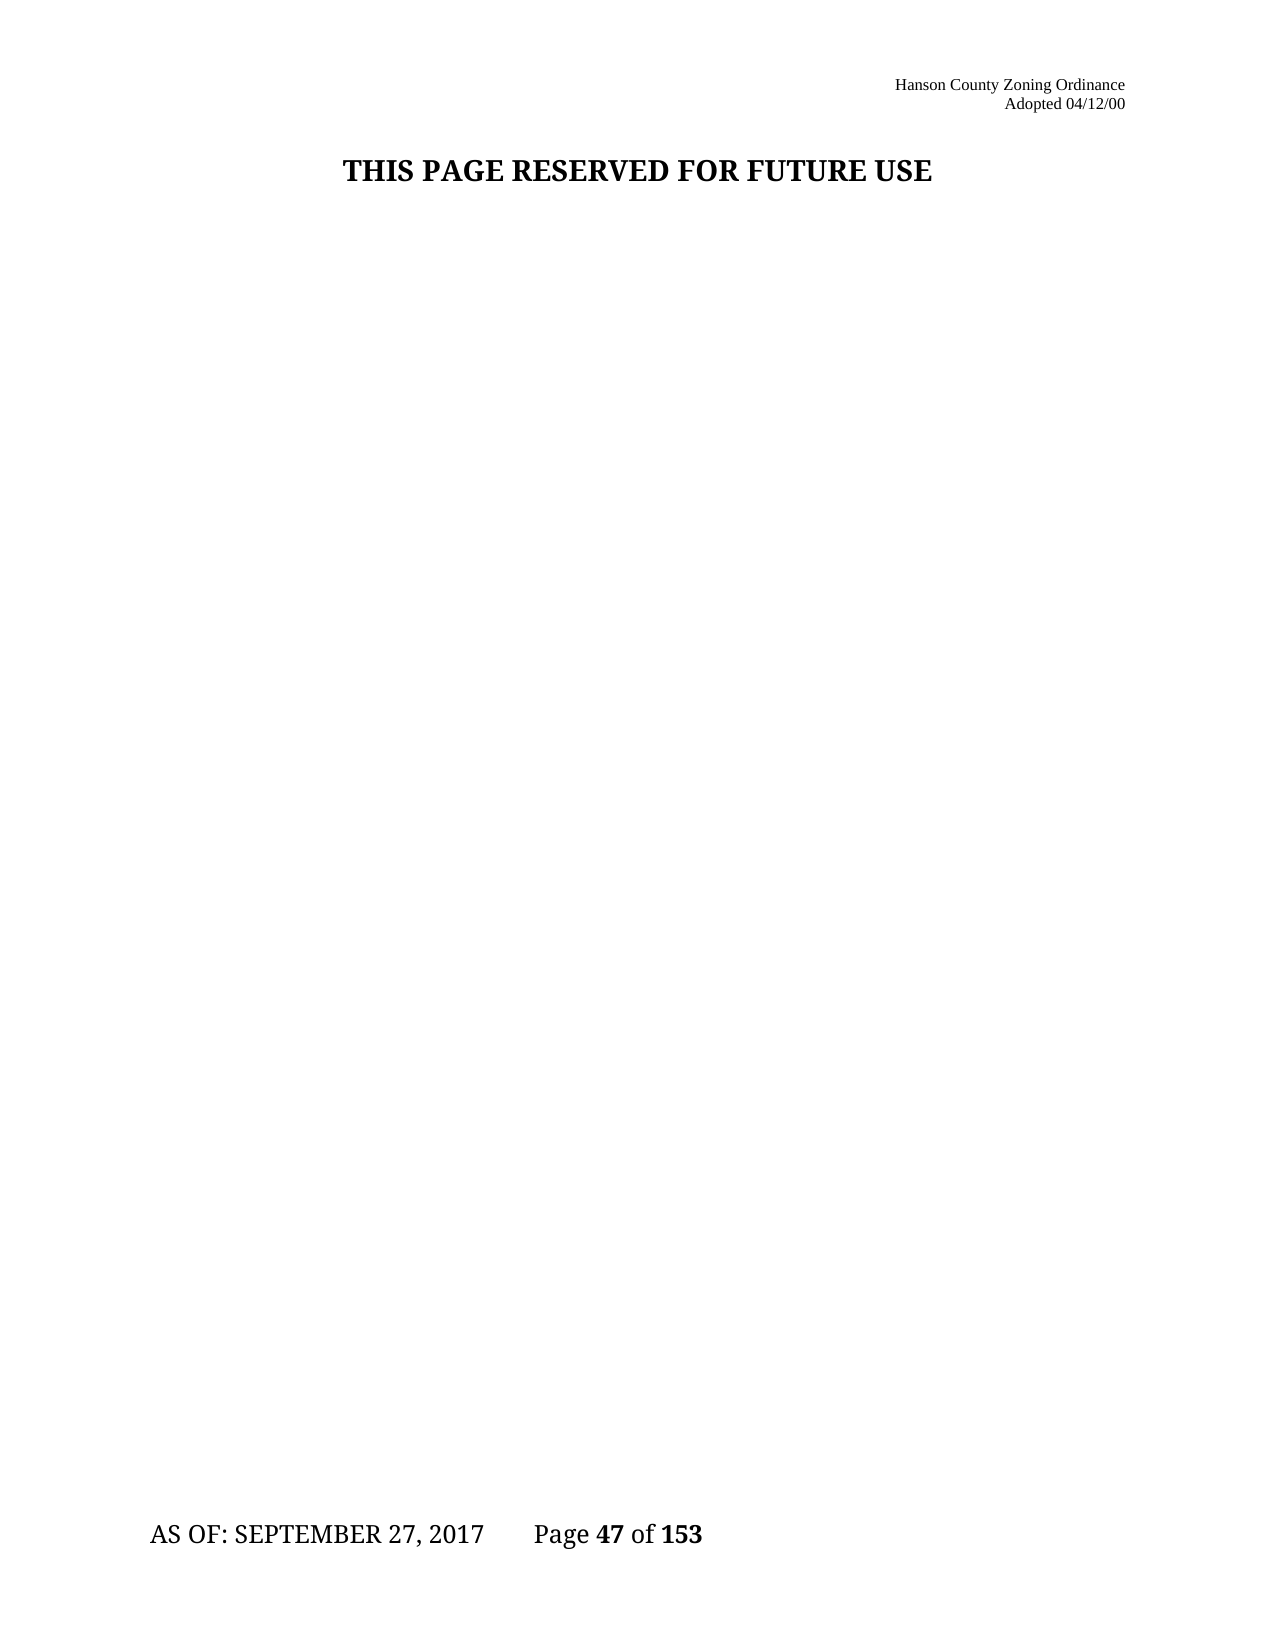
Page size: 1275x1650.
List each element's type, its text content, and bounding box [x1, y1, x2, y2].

text THIS PAGE RESERVED FOR FUTURE USEARTICLE 4 [150, 150, 1125, 190]
